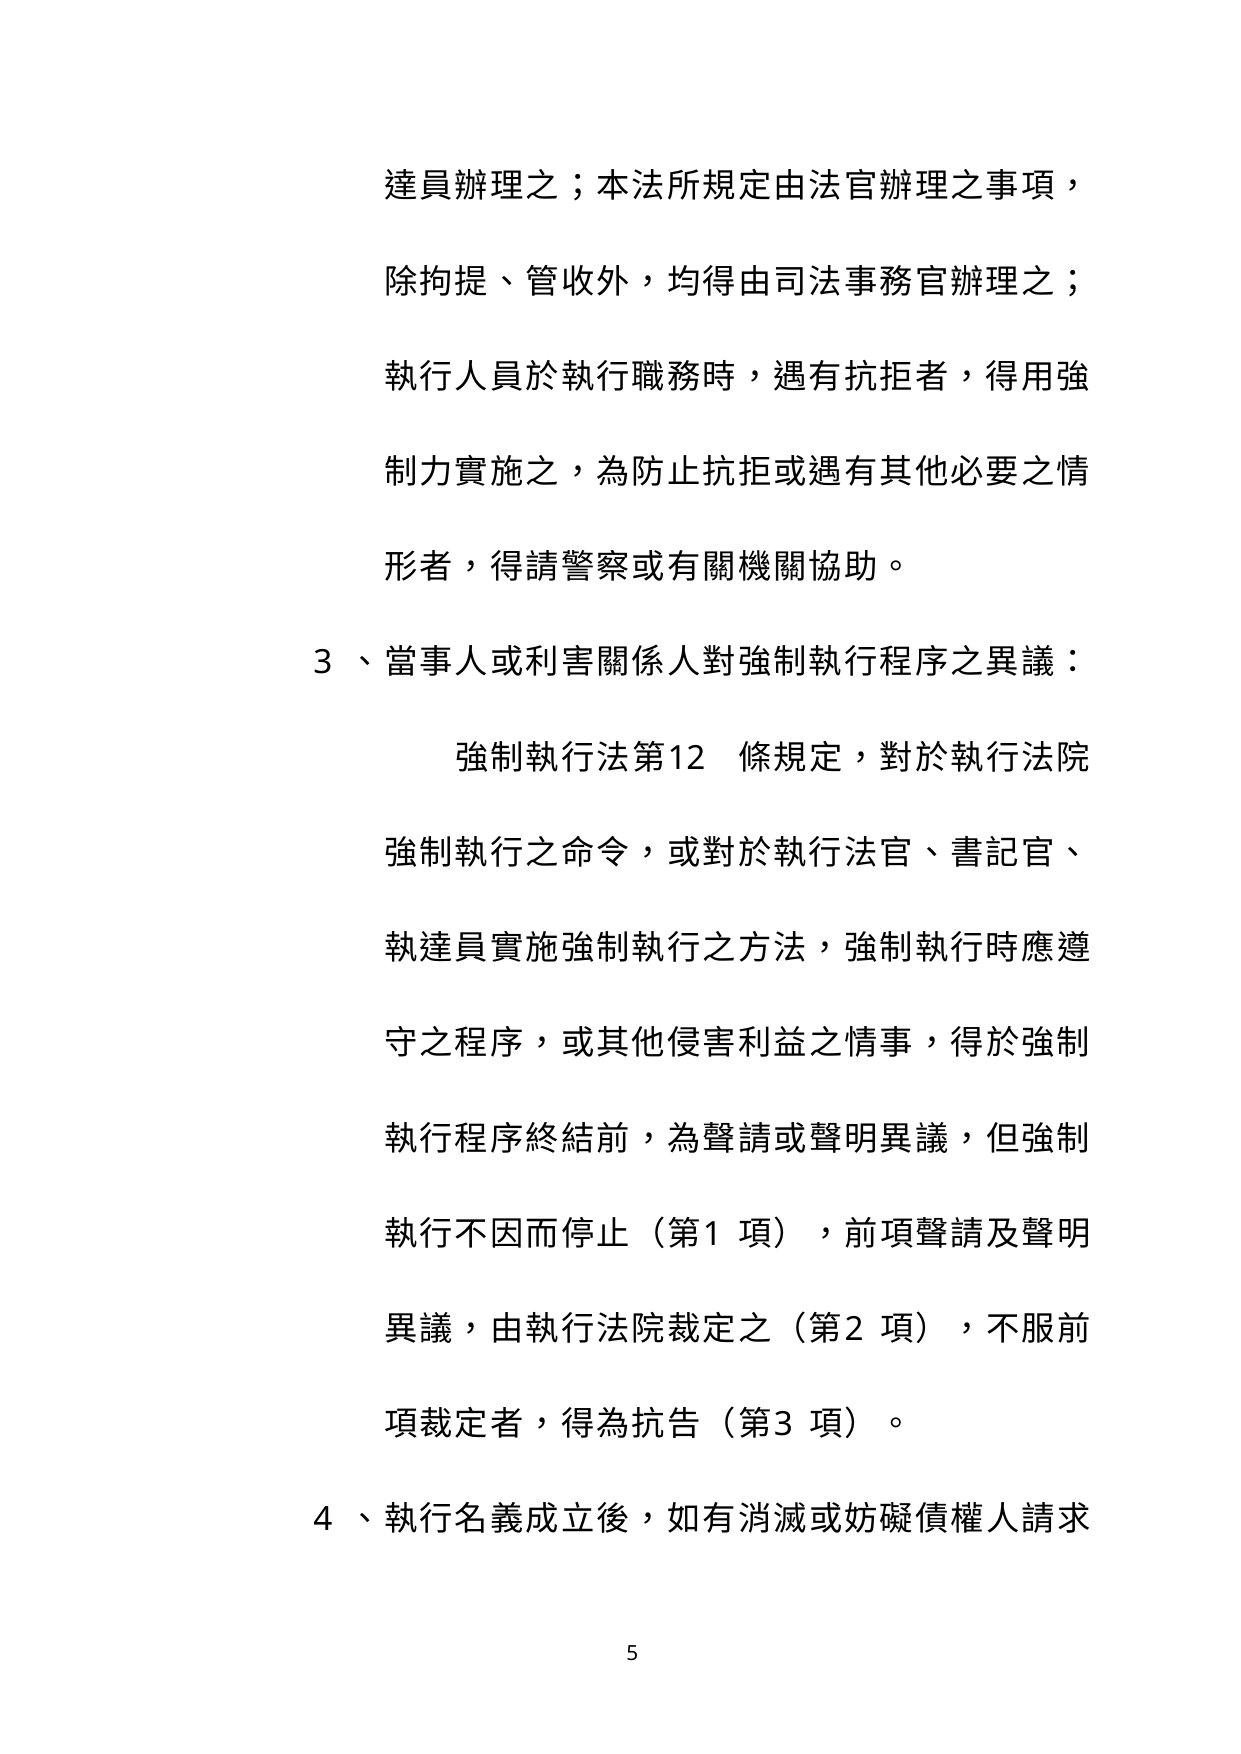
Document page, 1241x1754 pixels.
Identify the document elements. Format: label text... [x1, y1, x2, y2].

subtitle 當事人或利害關係人對強制執行程序之異議： [296, 612, 1092, 707]
text 強制執行法第12條規定，對於執行法院強制執行之命令，或對於執行法官、書記官、執達員實施強制執行之方法，強制執行時應遵守之程序，或其他侵害利益之情事，得於強制執行程序終結前，為聲請或聲明異議，但強制執行不因而停止（第1項），前項聲請及聲明異議，由執行法院裁定之（第2項），不服前項裁定者，得為抗告（第3項）。 [349, 707, 1092, 1469]
subtitle 執行名義成立後，如有消滅或妨礙債權人請求之事由或第三人就執行標的物得主張權利： [296, 1469, 1092, 1564]
